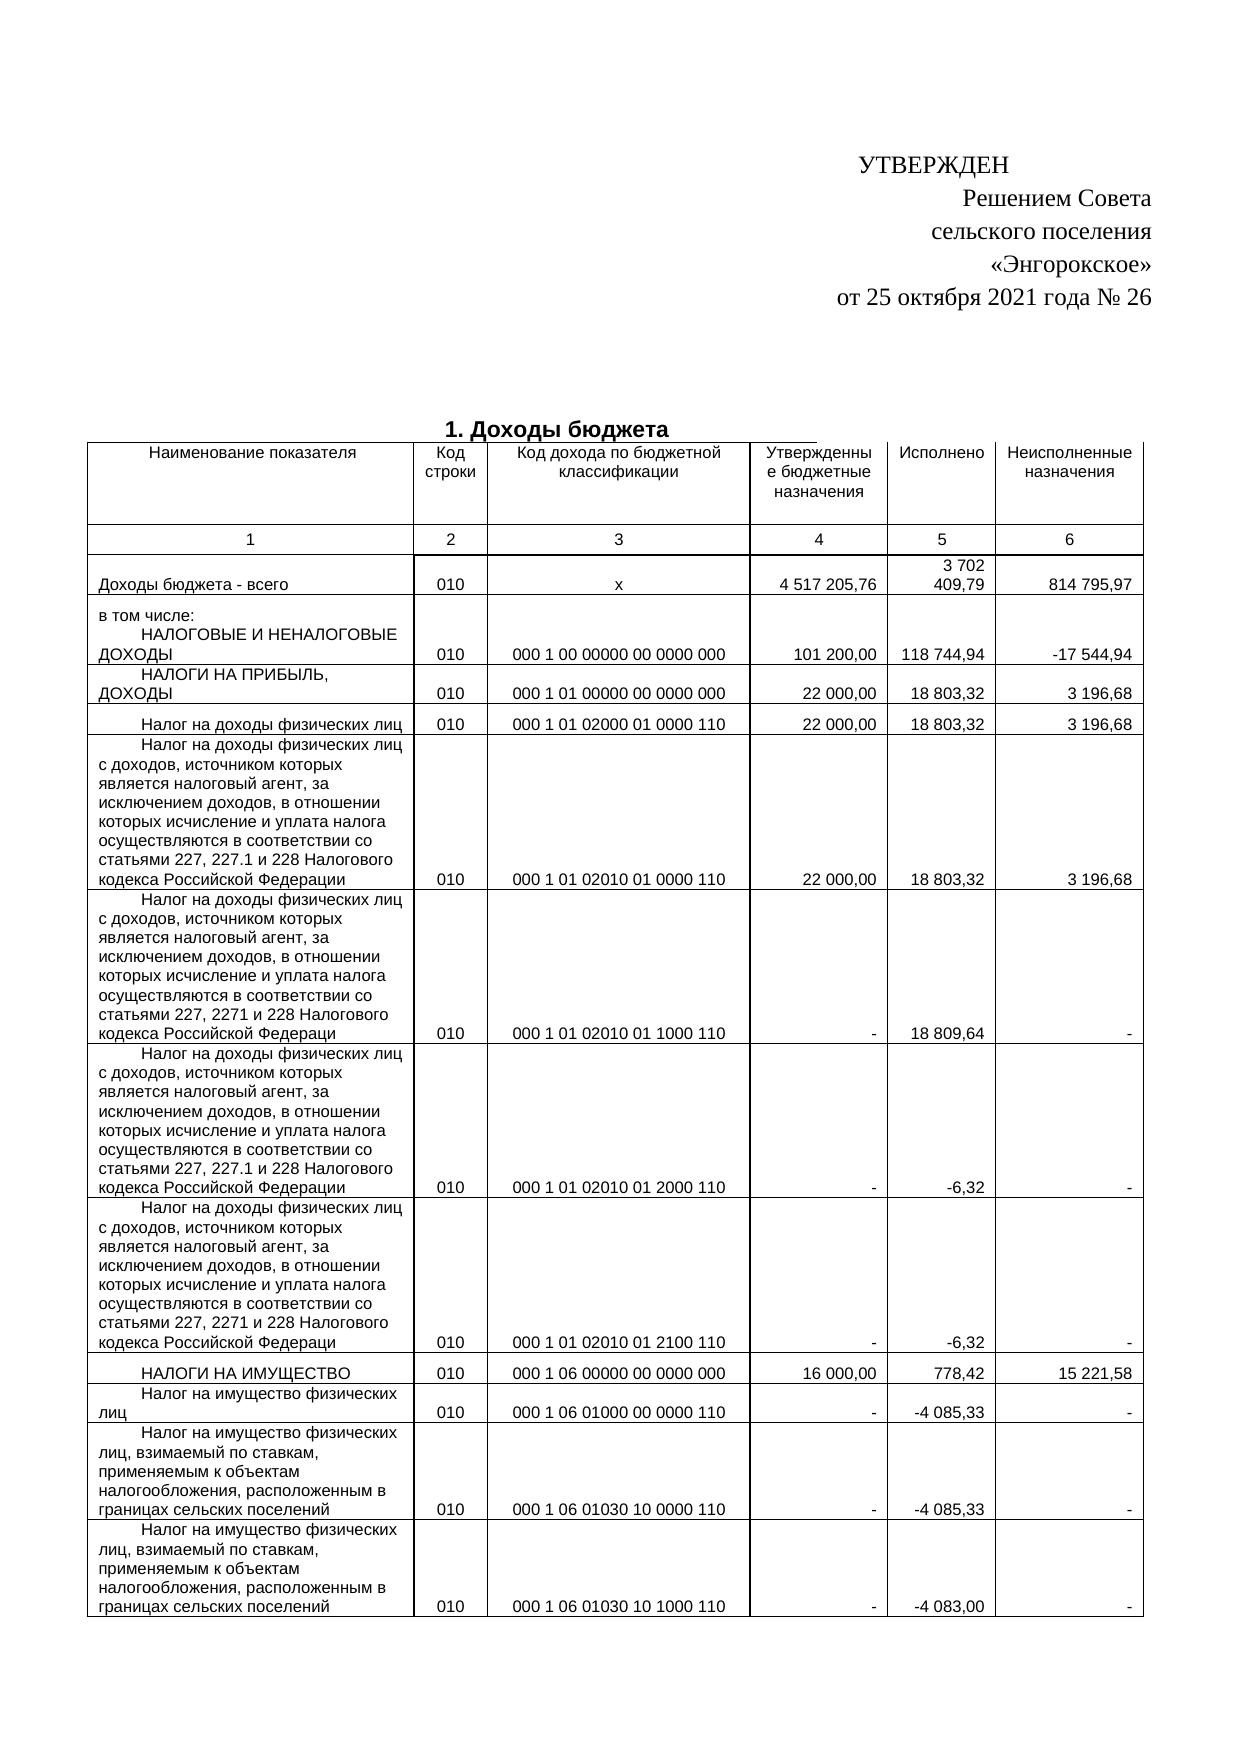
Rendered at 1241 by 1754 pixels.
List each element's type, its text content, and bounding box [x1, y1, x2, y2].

table_cell НАЛОГИ НА ПРИБЫЛЬ, ДОХОДЫ [88, 665, 413, 703]
table_cell 010 [415, 735, 487, 888]
table_cell 1 [88, 525, 413, 553]
table_cell 000 1 06 01000 00 0000 110 [488, 1384, 749, 1422]
table_cell 010 [415, 665, 487, 703]
table_cell Налог на имущество физических лиц, взимаемый по ставкам, применяемым к объектам налогообложения, расположенным в границах сельских поселений [88, 1423, 413, 1519]
table_cell Наименование показателя [88, 443, 413, 524]
table_cell 010 [415, 556, 487, 594]
table_cell 010 [415, 704, 487, 734]
table_cell 3 196,68 [996, 735, 1143, 888]
table_cell - [751, 890, 887, 1043]
table_cell -4 083,00 [888, 1520, 995, 1616]
table_cell [888, 595, 995, 625]
table_cell Налог на доходы физических лиц с доходов, источником которых является налоговый агент, за исключением доходов, в отношении которых исчисление и уплата налога осуществляются в соответствии со статьями 227, 227.1 и 228 Налогового кодекса Российской Федерации [88, 735, 413, 888]
table_cell НАЛОГОВЫЕ И НЕНАЛОГОВЫЕ ДОХОДЫ [88, 625, 413, 663]
table_cell 000 1 01 02010 01 1000 110 [488, 890, 749, 1043]
table_header 1. Доходы бюджета [87, 389, 817, 442]
table_cell -4 085,33 [888, 1384, 995, 1422]
table_cell [415, 595, 487, 625]
table_cell Налог на доходы физических лиц [88, 704, 413, 734]
table_cell 000 1 06 00000 00 0000 000 [488, 1353, 749, 1383]
table_cell -17 544,94 [996, 625, 1143, 663]
table_cell 010 [415, 1198, 487, 1352]
table_cell 000 1 06 01030 10 0000 110 [488, 1423, 749, 1519]
table_cell 010 [415, 890, 487, 1043]
table_cell 814 795,97 [996, 556, 1143, 594]
table_cell -6,32 [888, 1044, 995, 1197]
table_cell 000 1 01 02000 01 0000 110 [488, 704, 749, 734]
table_cell 000 1 01 02010 01 2100 110 [488, 1198, 749, 1352]
table_cell - [751, 1198, 887, 1352]
table_cell [996, 595, 1143, 625]
table_cell 3 196,68 [996, 704, 1143, 734]
table_cell 000 1 00 00000 00 0000 000 [488, 625, 749, 663]
table_cell 778,42 [888, 1353, 995, 1383]
table_cell 000 1 01 00000 00 0000 000 [488, 665, 749, 703]
table_cell Доходы бюджета - всего [88, 555, 413, 594]
table_cell [751, 595, 887, 625]
table_cell Налог на доходы физических лиц с доходов, источником которых является налоговый агент, за исключением доходов, в отношении которых исчисление и уплата налога осуществляются в соответствии со статьями 227, 2271 и 228 Налогового кодекса Российской Федераци [88, 1198, 413, 1352]
table_cell 010 [415, 1384, 487, 1422]
table_cell - [996, 1044, 1143, 1197]
table_cell 18 809,64 [888, 890, 995, 1043]
table_cell 18 803,32 [888, 665, 995, 703]
table_cell - [751, 1423, 887, 1519]
table_cell 2 [414, 525, 487, 553]
table_cell 22 000,00 [751, 704, 887, 734]
table_cell 000 1 06 01030 10 1000 110 [488, 1520, 749, 1616]
table_cell 16 000,00 [751, 1353, 887, 1383]
table_cell Налог на имущество физических лиц [88, 1384, 413, 1422]
table_cell [488, 595, 749, 625]
table_cell Неисполненные назначения [996, 442, 1143, 524]
table_cell Налог на доходы физических лиц с доходов, источником которых является налоговый агент, за исключением доходов, в отношении которых исчисление и уплата налога осуществляются в соответствии со статьями 227, 2271 и 228 Налогового кодекса Российской Федераци [88, 890, 413, 1043]
table_cell 4 [751, 525, 887, 553]
table_cell 101 200,00 [751, 625, 887, 663]
table_cell Код строки [414, 443, 487, 524]
table_cell x [488, 556, 749, 594]
table_cell - [751, 1520, 887, 1616]
table_cell -6,32 [888, 1198, 995, 1352]
table_cell в том числе: [88, 595, 413, 625]
table_cell Исполнено [888, 442, 995, 524]
table_cell 18 803,32 [888, 735, 995, 888]
table_cell 000 1 01 02010 01 0000 110 [488, 735, 749, 888]
table_cell -4 085,33 [888, 1423, 995, 1519]
table_cell 010 [415, 1044, 487, 1197]
table_cell - [996, 1423, 1143, 1519]
table_cell 000 1 01 02010 01 2000 110 [488, 1044, 749, 1197]
table_cell 22 000,00 [751, 665, 887, 703]
table_cell - [751, 1384, 887, 1422]
table_cell 3 702 409,79 [888, 556, 995, 594]
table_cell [88, 1520, 413, 1616]
table_cell Код дохода по бюджетной классификации [488, 443, 749, 524]
table_cell 18 803,32 [888, 704, 995, 734]
table_cell 118 744,94 [888, 625, 995, 663]
table_cell Утвержденные бюджетные назначения [751, 442, 887, 524]
table_cell Налог на доходы физических лиц с доходов, источником которых является налоговый агент, за исключением доходов, в отношении которых исчисление и уплата налога осуществляются в соответствии со статьями 227, 227.1 и 228 Налогового кодекса Российской Федерации [88, 1044, 413, 1197]
table_cell 010 [415, 1423, 487, 1519]
table_cell 3 [488, 525, 749, 553]
table_cell 010 [415, 1520, 487, 1616]
table_cell 5 [888, 525, 995, 553]
table_cell - [996, 1198, 1143, 1352]
table_cell 22 000,00 [751, 735, 887, 888]
table_cell - [751, 1044, 887, 1197]
table_cell - [996, 1520, 1143, 1616]
table_cell - [996, 1384, 1143, 1422]
table_cell 15 221,58 [996, 1353, 1143, 1383]
table_cell 010 [415, 1353, 487, 1383]
table_cell - [996, 890, 1143, 1043]
text УТВЕРЖДЕН Решением Совета сельского поселения «Энгорокское» от 25 октября 2021 года № 26 [827, 118, 1152, 311]
table_cell НАЛОГИ НА ИМУЩЕСТВО [88, 1353, 413, 1383]
table_cell 4 517 205,76 [751, 556, 887, 594]
table_cell 3 196,68 [996, 665, 1143, 703]
table_cell 6 [996, 525, 1143, 553]
table_cell 010 [415, 625, 487, 663]
